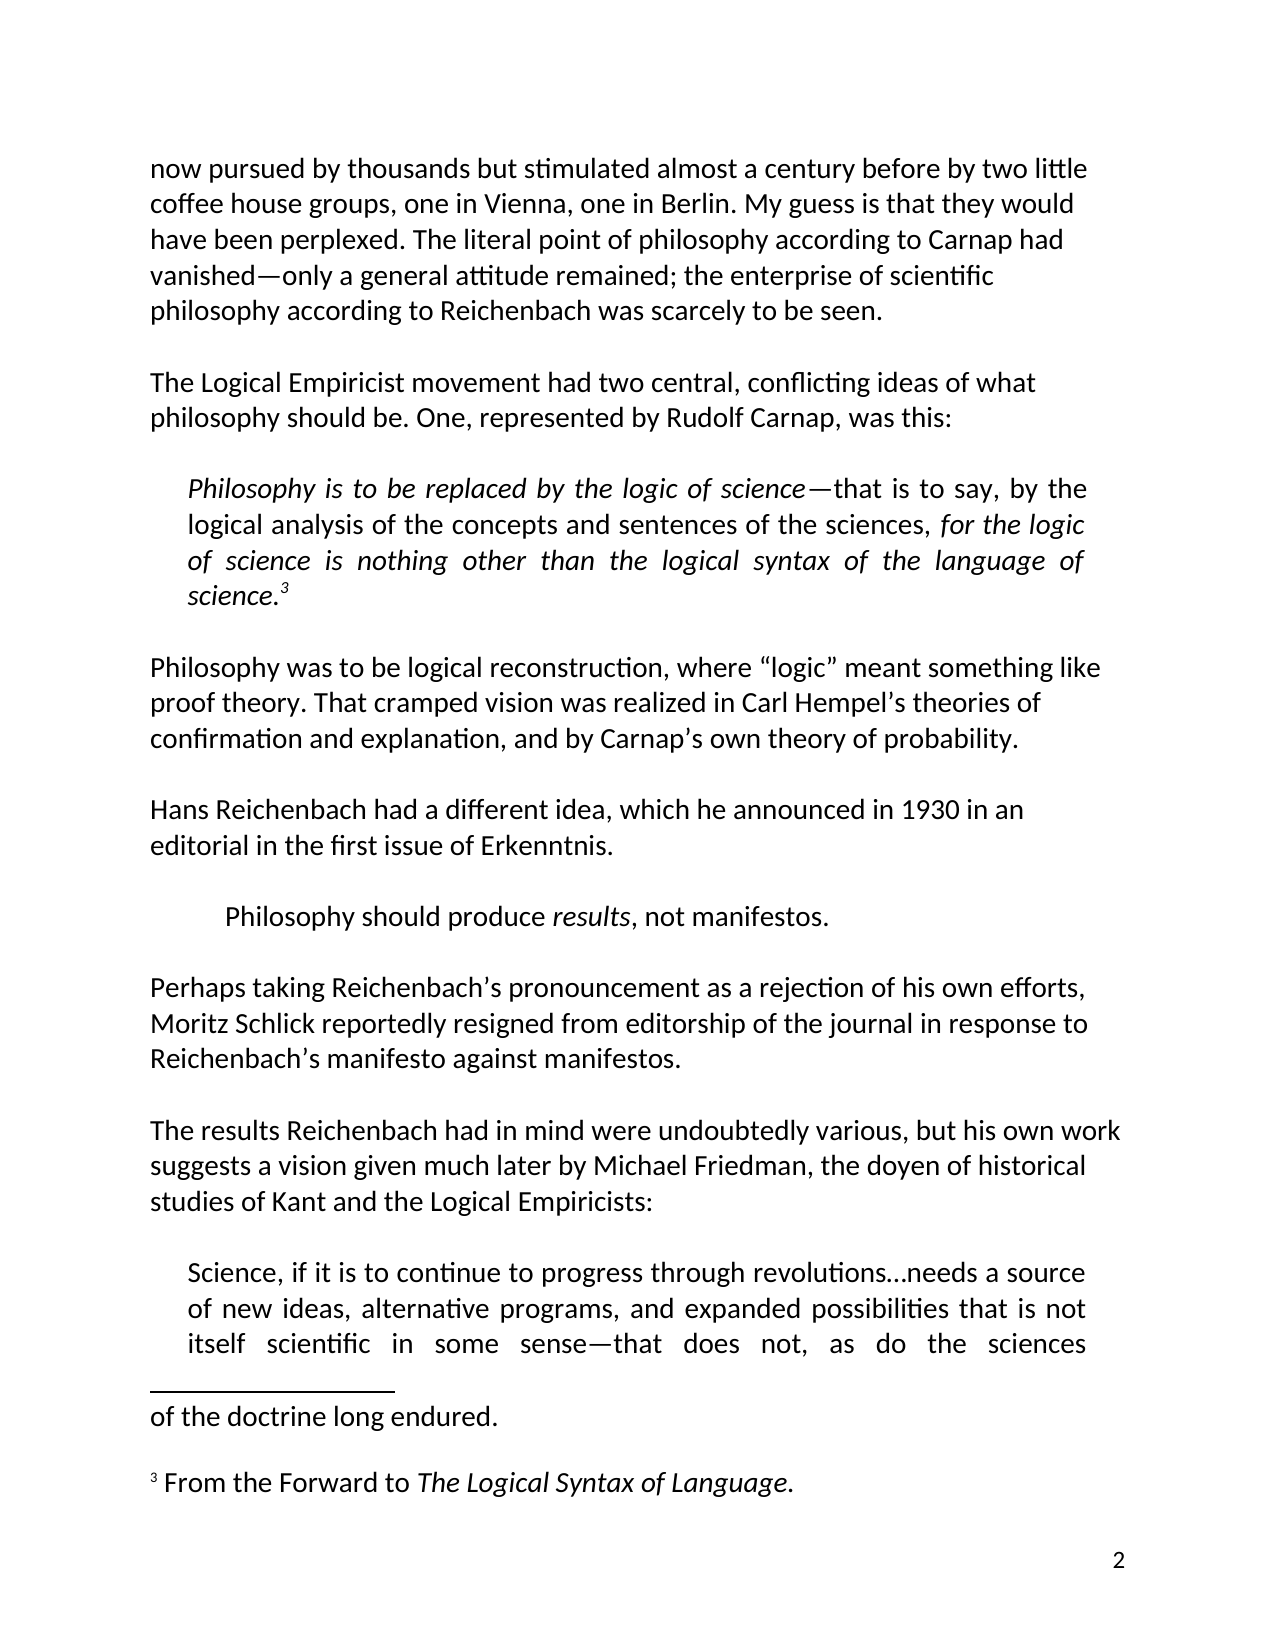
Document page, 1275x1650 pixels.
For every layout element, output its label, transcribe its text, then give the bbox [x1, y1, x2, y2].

text Passing through the 2019 meeting of the International Congress on Logic, Philosophy of Science, Scientific Method and Technology, I wondered what the Logical Empricists would have thought of the professional philosophy of science now pursued by thousands but stimulated almost a century before by two little coffee house groups, one in Vienna, one in Berlin. My guess is that they would have been perplexed. The literal point of philosophy according to Carnap had vanished—only a general attitude remained; the enterprise of scientific philosophy according to Reichenbach was scarcely to be seen. [150, 150, 1125, 328]
text Hans Reichenbach had a different idea, which he announced in 1930 in an editorial in the first issue of Erkenntnis. [150, 791, 1125, 862]
text Philosophy should produce results, not manifestos. [150, 898, 1125, 934]
text Philosophy is to be replaced by the logic of science—that is to say, by the logical analysis of the concepts and sentences of the sciences, for the logic of science is nothing other than the logical syntax of the language of science. [187, 471, 1087, 613]
text The Logical Empiricist movement had two central, conflicting ideas of what philosophy should be. One, represented by Rudolf Carnap, was this: [150, 364, 1125, 435]
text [187, 1254, 1087, 1361]
text Philosophy was to be logical reconstruction, where “logic” meant something like proof theory. That cramped vision was realized in Carl Hempel’s theories of confirmation and explanation, and by Carnap’s own theory of probability. [150, 649, 1125, 756]
text The results Reichenbach had in mind were undoubtedly various, but his own work suggests a vision given much later by Michael Friedman, the doyen of historical studies of Kant and the Logical Empiricists: [150, 1112, 1125, 1219]
text Perhaps taking Reichenbach’s pronouncement as a rejection of his own efforts, Moritz Schlick reportedly resigned from editorship of the journal in response to Reichenbach’s manifesto against manifestos. [150, 969, 1125, 1076]
